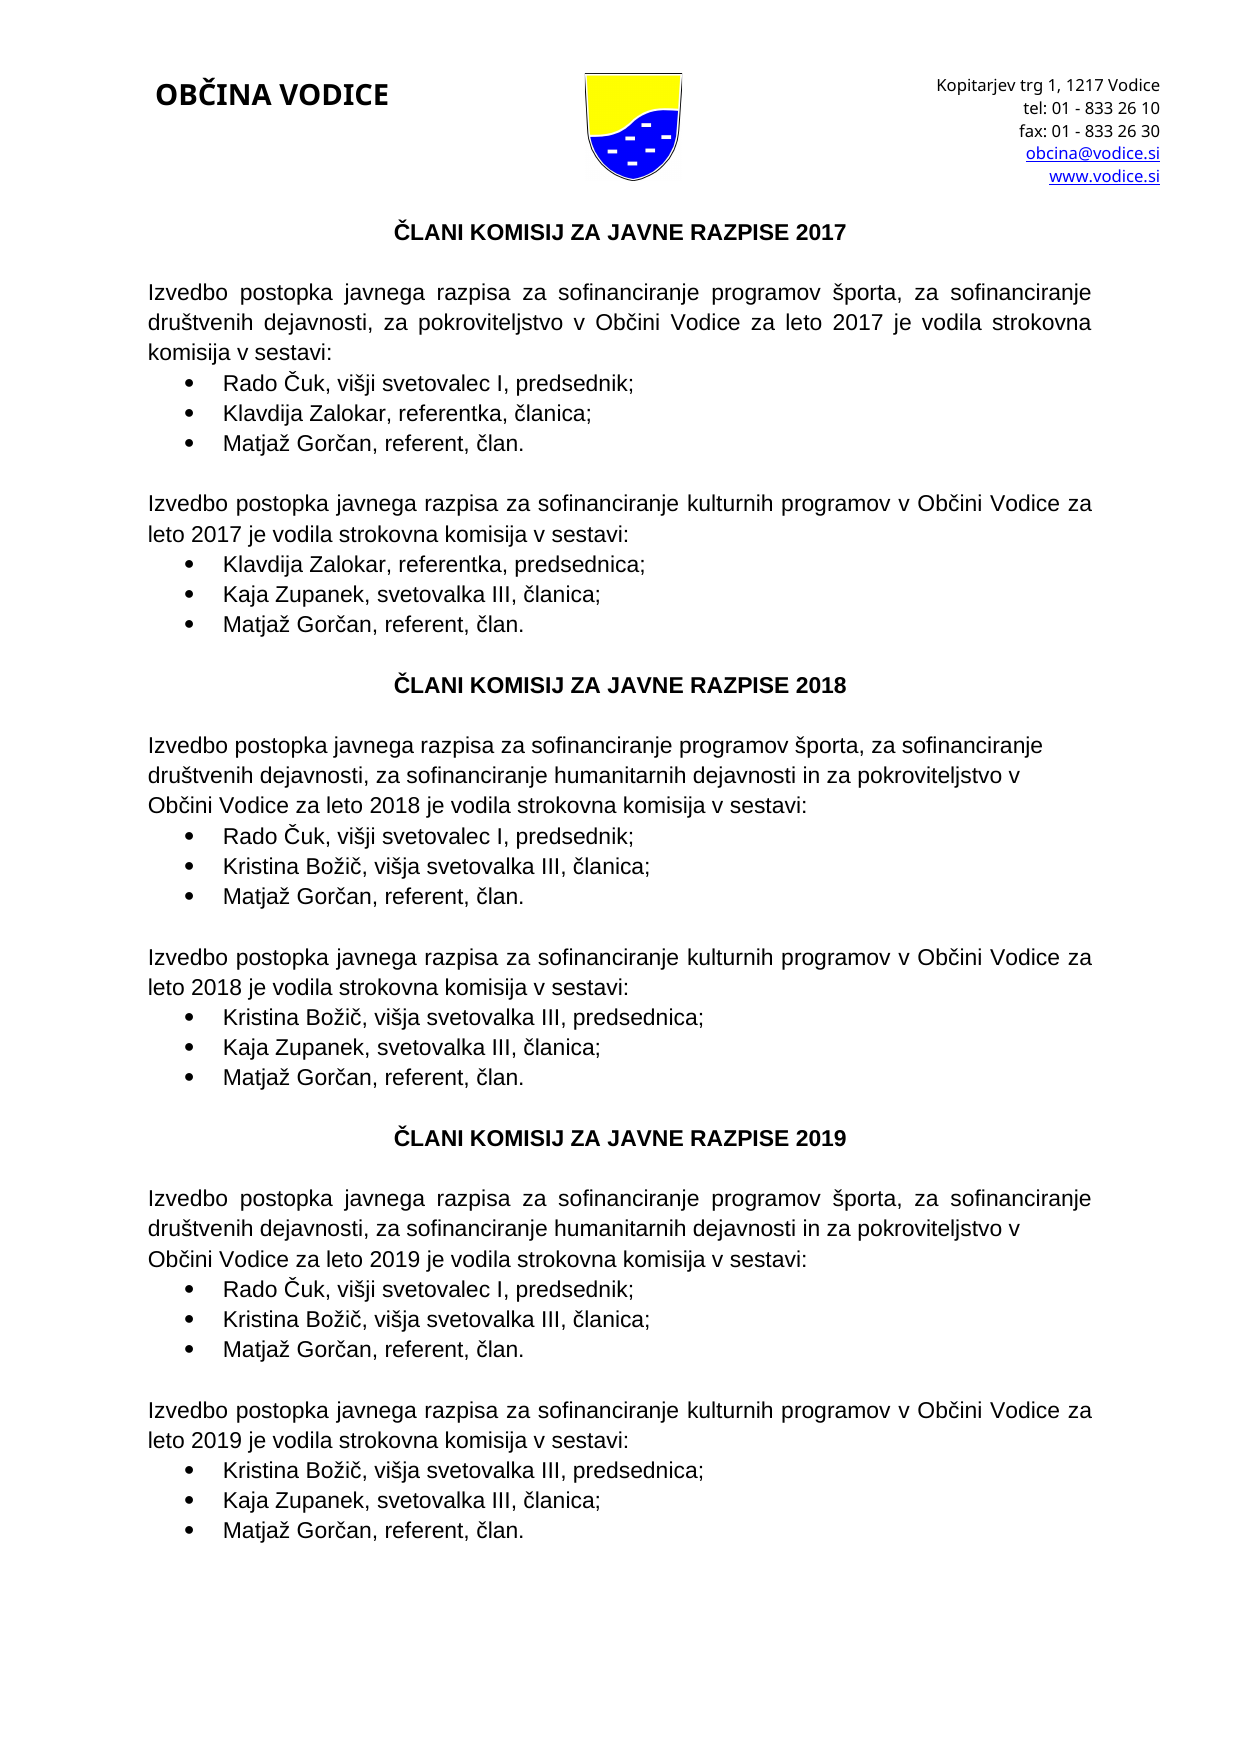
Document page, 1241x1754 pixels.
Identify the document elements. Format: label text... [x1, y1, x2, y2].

list Kristina Božič, višja svetovalka III, članica; [185, 1306, 1093, 1332]
list Kristina Božič, višja svetovalka III, članica; [185, 853, 1093, 879]
text Občini Vodice za leto 2018 je vodila strokovna komisija v sestavi: [148, 792, 1093, 819]
list Matjaž Gorčan, referent, član. [185, 611, 1093, 638]
list Matjaž Gorčan, referent, član. [185, 1517, 1093, 1544]
list Kaja Zupanek, svetovalka III, članica; [185, 581, 1093, 607]
text Izvedbo postopka javnega razpisa za sofinanciranje kulturnih programov v Občini Vodice za leto 2017 je vodila strokovna komisija v sestavi: [148, 490, 1093, 547]
list Kaja Zupanek, svetovalka III, članica; [185, 1034, 1093, 1061]
list Kristina Božič, višja svetovalka III, predsednica; [185, 1457, 1093, 1483]
text ČLANI KOMISIJ ZA JAVNE RAZPISE 2019 [148, 1125, 1093, 1151]
list Rado Čuk, višji svetovalec I, predsednik; [185, 369, 1093, 396]
text Izvedbo postopka javnega razpisa za sofinanciranje kulturnih programov v Občini Vodice za leto 2018 je vodila strokovna komisija v sestavi: [148, 943, 1093, 1000]
list Klavdija Zalokar, referentka, predsednica; [185, 551, 1093, 577]
text ČLANI KOMISIJ ZA JAVNE RAZPISE 2017 [148, 218, 1093, 245]
list Klavdija Zalokar, referentka, članica; [185, 400, 1093, 426]
text ČLANI KOMISIJ ZA JAVNE RAZPISE 2018 [148, 672, 1093, 698]
text Izvedbo postopka javnega razpisa za sofinanciranje programov športa, za sofinanciranje [148, 732, 1093, 758]
list Matjaž Gorčan, referent, član. [185, 1064, 1093, 1091]
list Kristina Božič, višja svetovalka III, predsednica; [185, 1004, 1093, 1030]
text društvenih dejavnosti, za sofinanciranje humanitarnih dejavnosti in za pokroviteljstvo v [148, 762, 1093, 789]
text Občini Vodice za leto 2019 je vodila strokovna komisija v sestavi: [148, 1246, 1093, 1272]
list Matjaž Gorčan, referent, član. [185, 883, 1093, 909]
list Rado Čuk, višji svetovalec I, predsednik; [185, 823, 1093, 849]
text Izvedbo postopka javnega razpisa za sofinanciranje programov športa, za sofinanciranje društvenih dejavnosti, za sofinanciranje humanitarnih dejavnosti in za pokroviteljstvo v [148, 1185, 1093, 1242]
list Matjaž Gorčan, referent, član. [185, 1336, 1093, 1363]
list Rado Čuk, višji svetovalec I, predsednik; [185, 1276, 1093, 1302]
text Izvedbo postopka javnega razpisa za sofinanciranje programov športa, za sofinanciranje društvenih dejavnosti, za pokroviteljstvo v Občini Vodice za leto 2017 je vodila strokovna komisija v sestavi: [148, 279, 1093, 366]
picture [584, 73, 683, 181]
list Matjaž Gorčan, referent, član. [185, 430, 1093, 456]
text Izvedbo postopka javnega razpisa za sofinanciranje kulturnih programov v Občini Vodice za leto 2019 je vodila strokovna komisija v sestavi: [148, 1397, 1093, 1453]
list Kaja Zupanek, svetovalka III, članica; [185, 1487, 1093, 1514]
